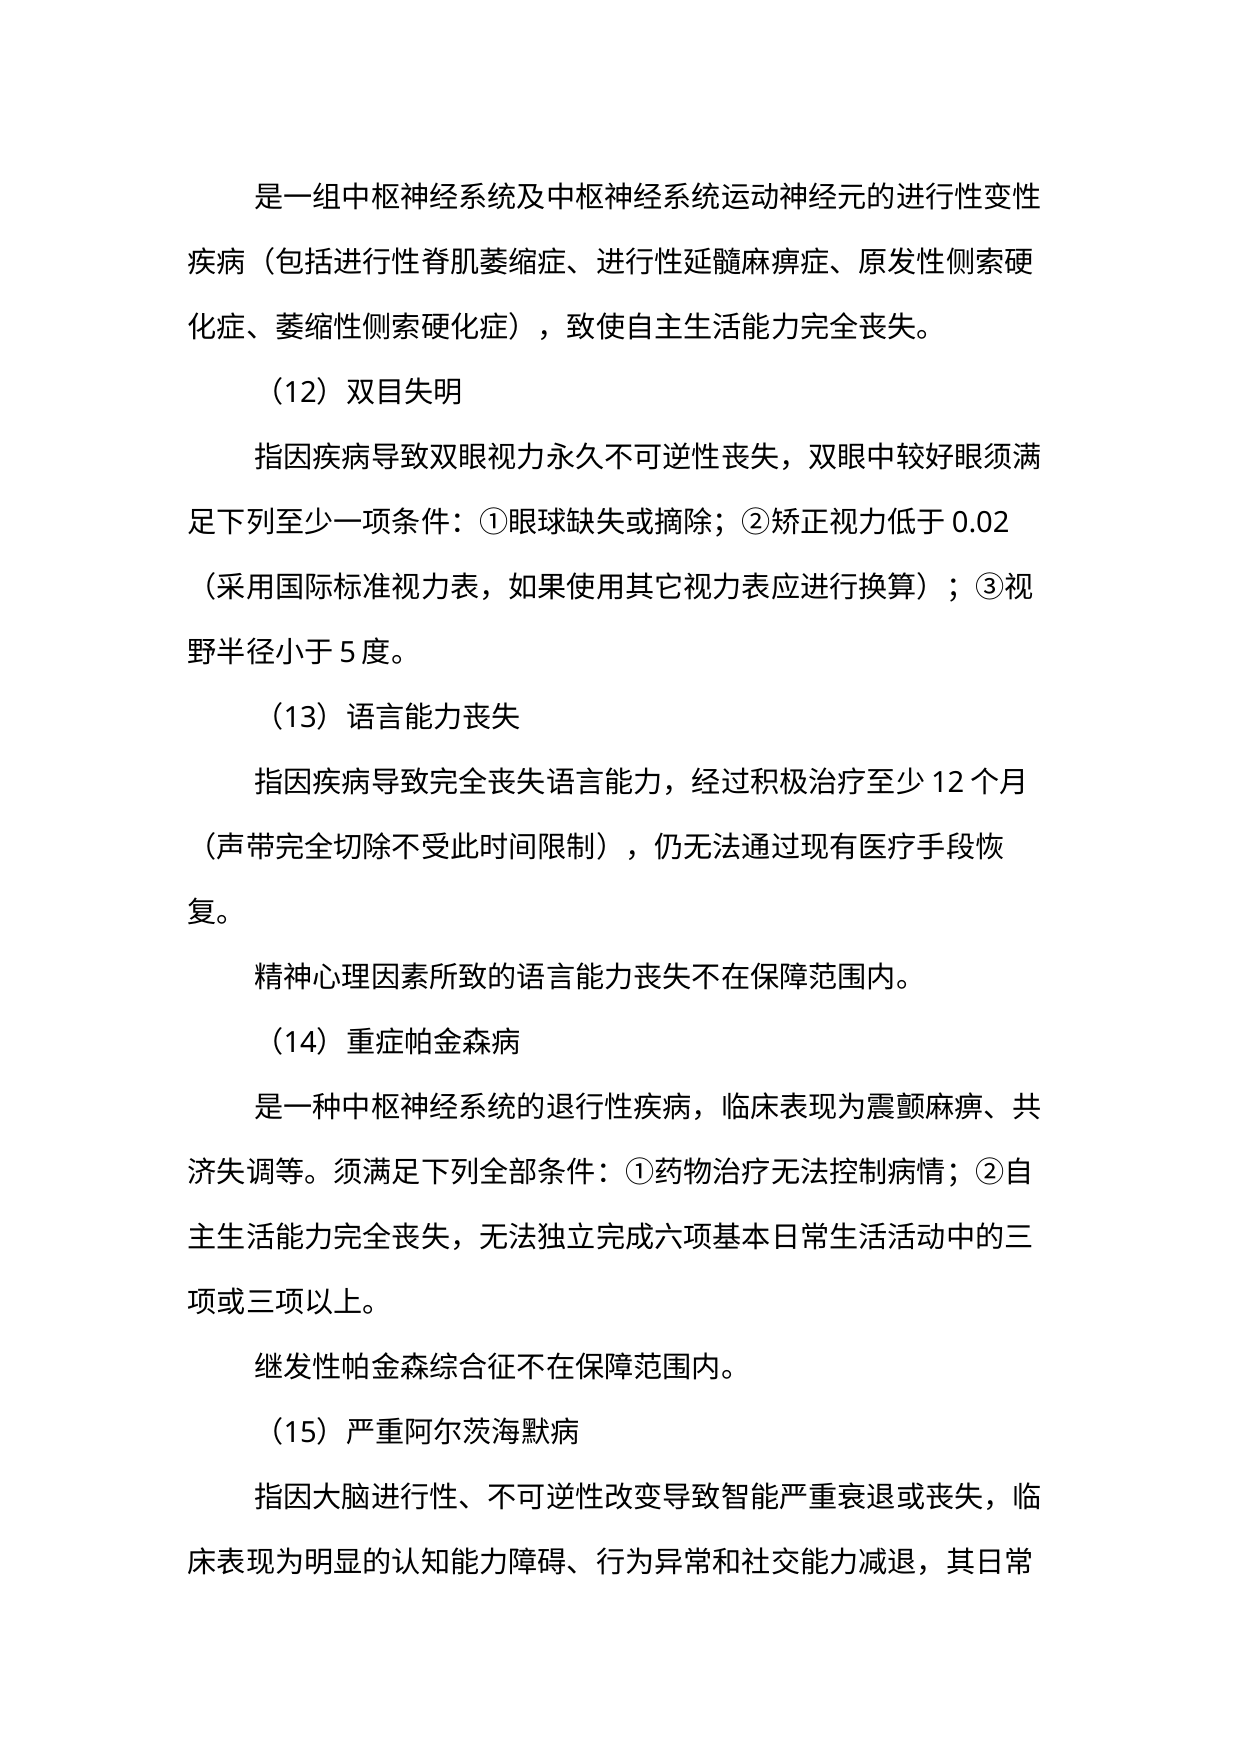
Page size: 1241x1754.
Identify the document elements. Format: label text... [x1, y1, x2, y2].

text （14）重症帕金森病 [187, 1007, 1053, 1072]
text 精神心理因素所致的语言能力丧失不在保障范围内。 [187, 942, 1053, 1007]
text 继发性帕金森综合征不在保障范围内。 [187, 1332, 1053, 1397]
text 指因疾病导致完全丧失语言能力，经过积极治疗至少12个月（声带完全切除不受此时间限制），仍无法通过现有医疗手段恢复。 [187, 747, 1053, 942]
text 指因疾病导致双眼视力永久不可逆性丧失，双眼中较好眼须满足下列至少一项条件：①眼球缺失或摘除；②矫正视力低于0.02（采用国际标准视力表，如果使用其它视力表应进行换算）；③视野半径小于5度。 [187, 422, 1053, 682]
text 是一种中枢神经系统的退行性疾病，临床表现为震颤麻痹、共济失调等。须满足下列全部条件：①药物治疗无法控制病情；②自主生活能力完全丧失，无法独立完成六项基本日常生活活动中的三项或三项以上。 [187, 1072, 1053, 1332]
text （15）严重阿尔茨海默病 [187, 1397, 1053, 1462]
text 是一组中枢神经系统及中枢神经系统运动神经元的进行性变性疾病（包括进行性脊肌萎缩症、进行性延髓麻痹症、原发性侧索硬化症、萎缩性侧索硬化症），致使自主生活能力完全丧失。 [187, 162, 1053, 357]
text （12）双目失明 [187, 357, 1053, 422]
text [187, 1462, 1053, 1592]
text （13）语言能力丧失 [187, 682, 1053, 747]
